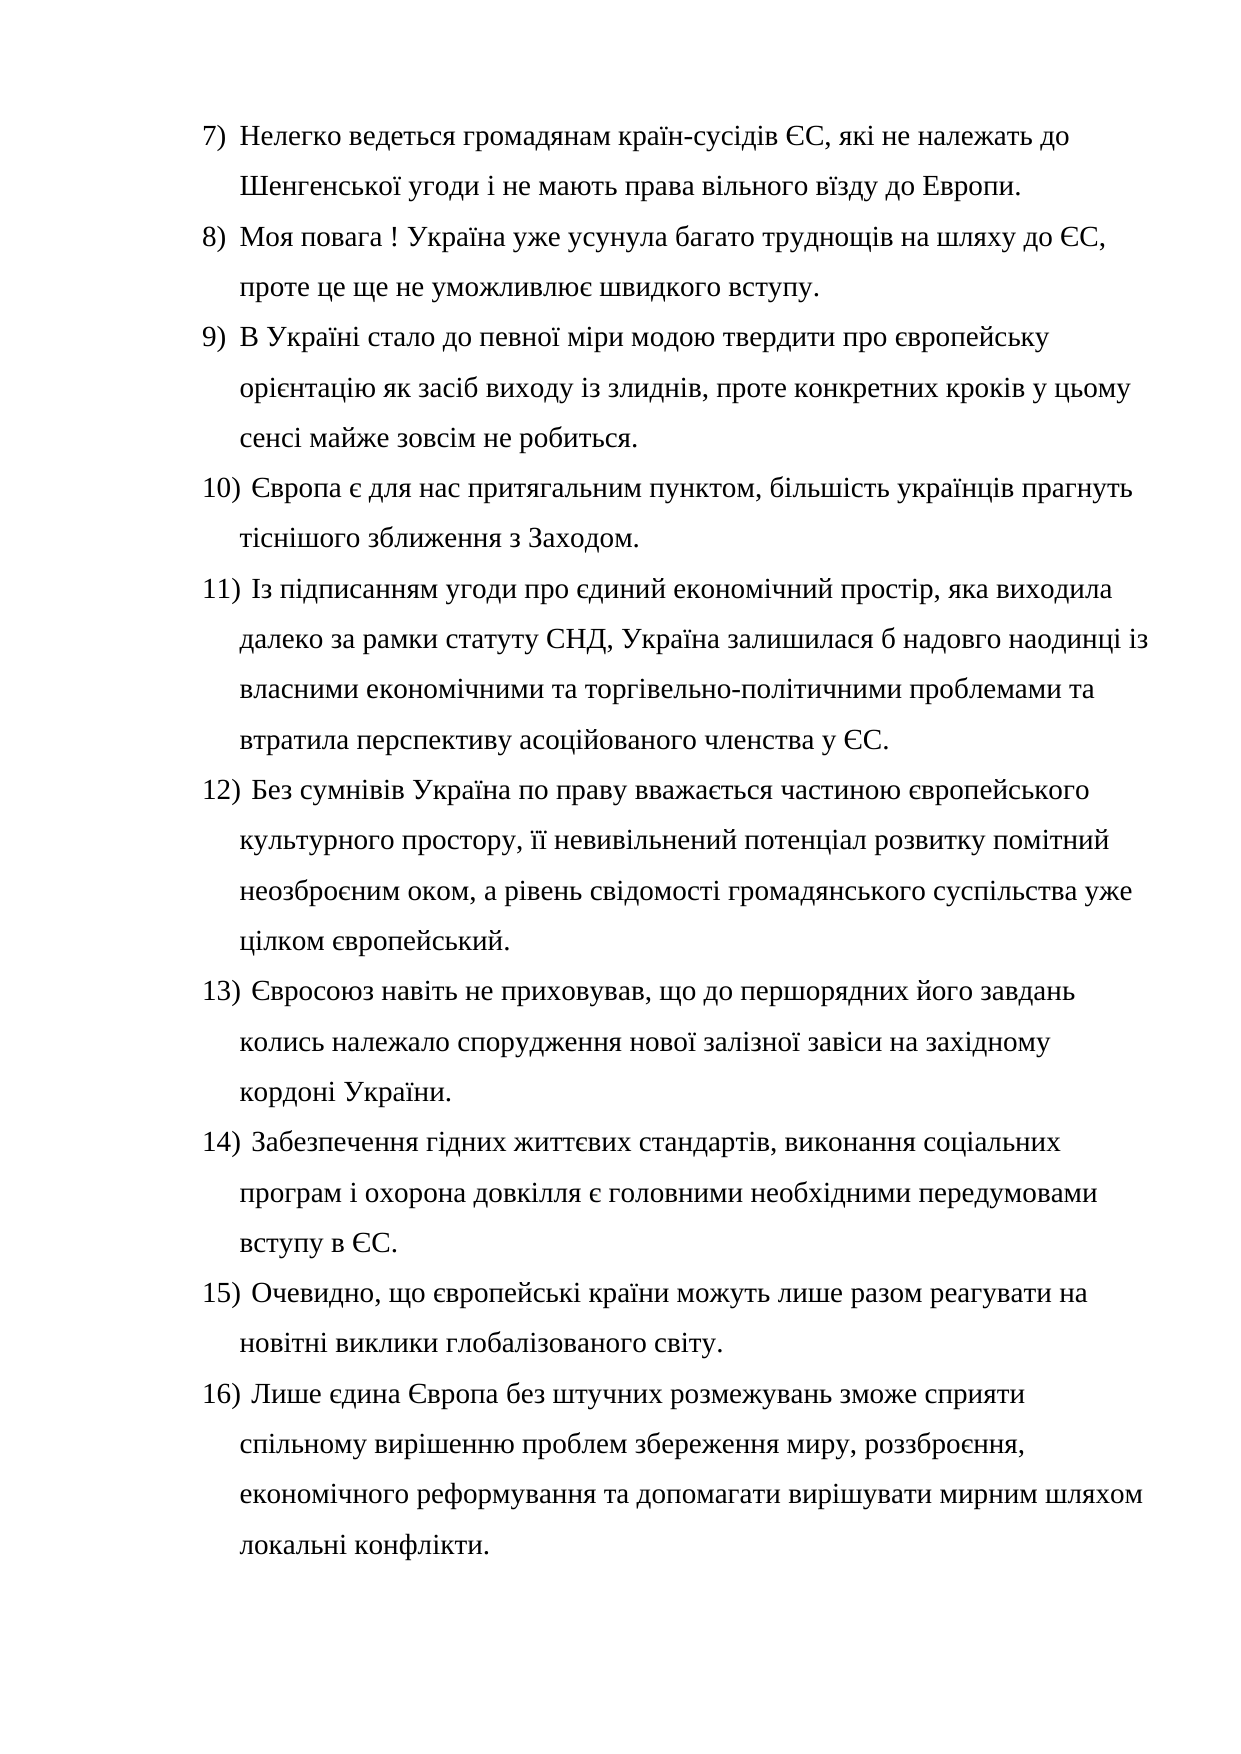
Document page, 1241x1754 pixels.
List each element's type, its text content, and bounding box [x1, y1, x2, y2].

list Із підписанням угоди про єдиний економічний простір, яка виходила далеко за рамки статуту СНД, Україна залишилася б надовго наодинці із власними економічними та торгівельно-політичними проблемами та втратила перспективу асоційованого членства у ЄС. [202, 571, 1152, 755]
list Моя повага ! Україна уже усунула багато труднощів на шляху до ЄС, проте це ще не уможливлює швидкого вступу. [202, 219, 1152, 303]
list Забезпечення гідних життєвих стандартів, виконання соціальних програм і охорона довкілля є головними необхідними передумовами вступу в ЄС. [202, 1124, 1152, 1258]
list Європа є для нас притягальним пунктом, більшість українців прагнуть тіснішого зближення з Заходом. [202, 470, 1152, 554]
list Очевидно, що європейські країни можуть лише разом реагувати на новітні виклики глобалізованого світу. [202, 1275, 1152, 1359]
list Лише єдина Європа без штучних розмежувань зможе сприяти спільному вирішенню проблем збереження миру, роззброєння, економічного реформування та допомагати вирішувати мирним шляхом локальні конфлікти. [202, 1376, 1152, 1560]
list Євросоюз навіть не приховував, що до першорядних його завдань колись належало спорудження нової залізної завіси на західному кордоні України. [202, 973, 1152, 1108]
list В Україні стало до певної міри модою твердити про європейську орієнтацію як засіб виходу із злиднів, проте конкретних кроків у цьому сенсі майже зовсім не робиться. [202, 319, 1152, 453]
list Без сумнівів Україна по праву вважається частиною європейського культурного простору, її невивільнений потенціал розвитку помітний неозброєним оком, а рівень свідомості громадянського суспільства уже цілком європейський. [202, 772, 1152, 957]
list Нелегко ведеться громадянам країн-сусідів ЄС, які не належать до Шенгенської угоди і не мають права вільного вїзду до Европи. [202, 118, 1152, 202]
